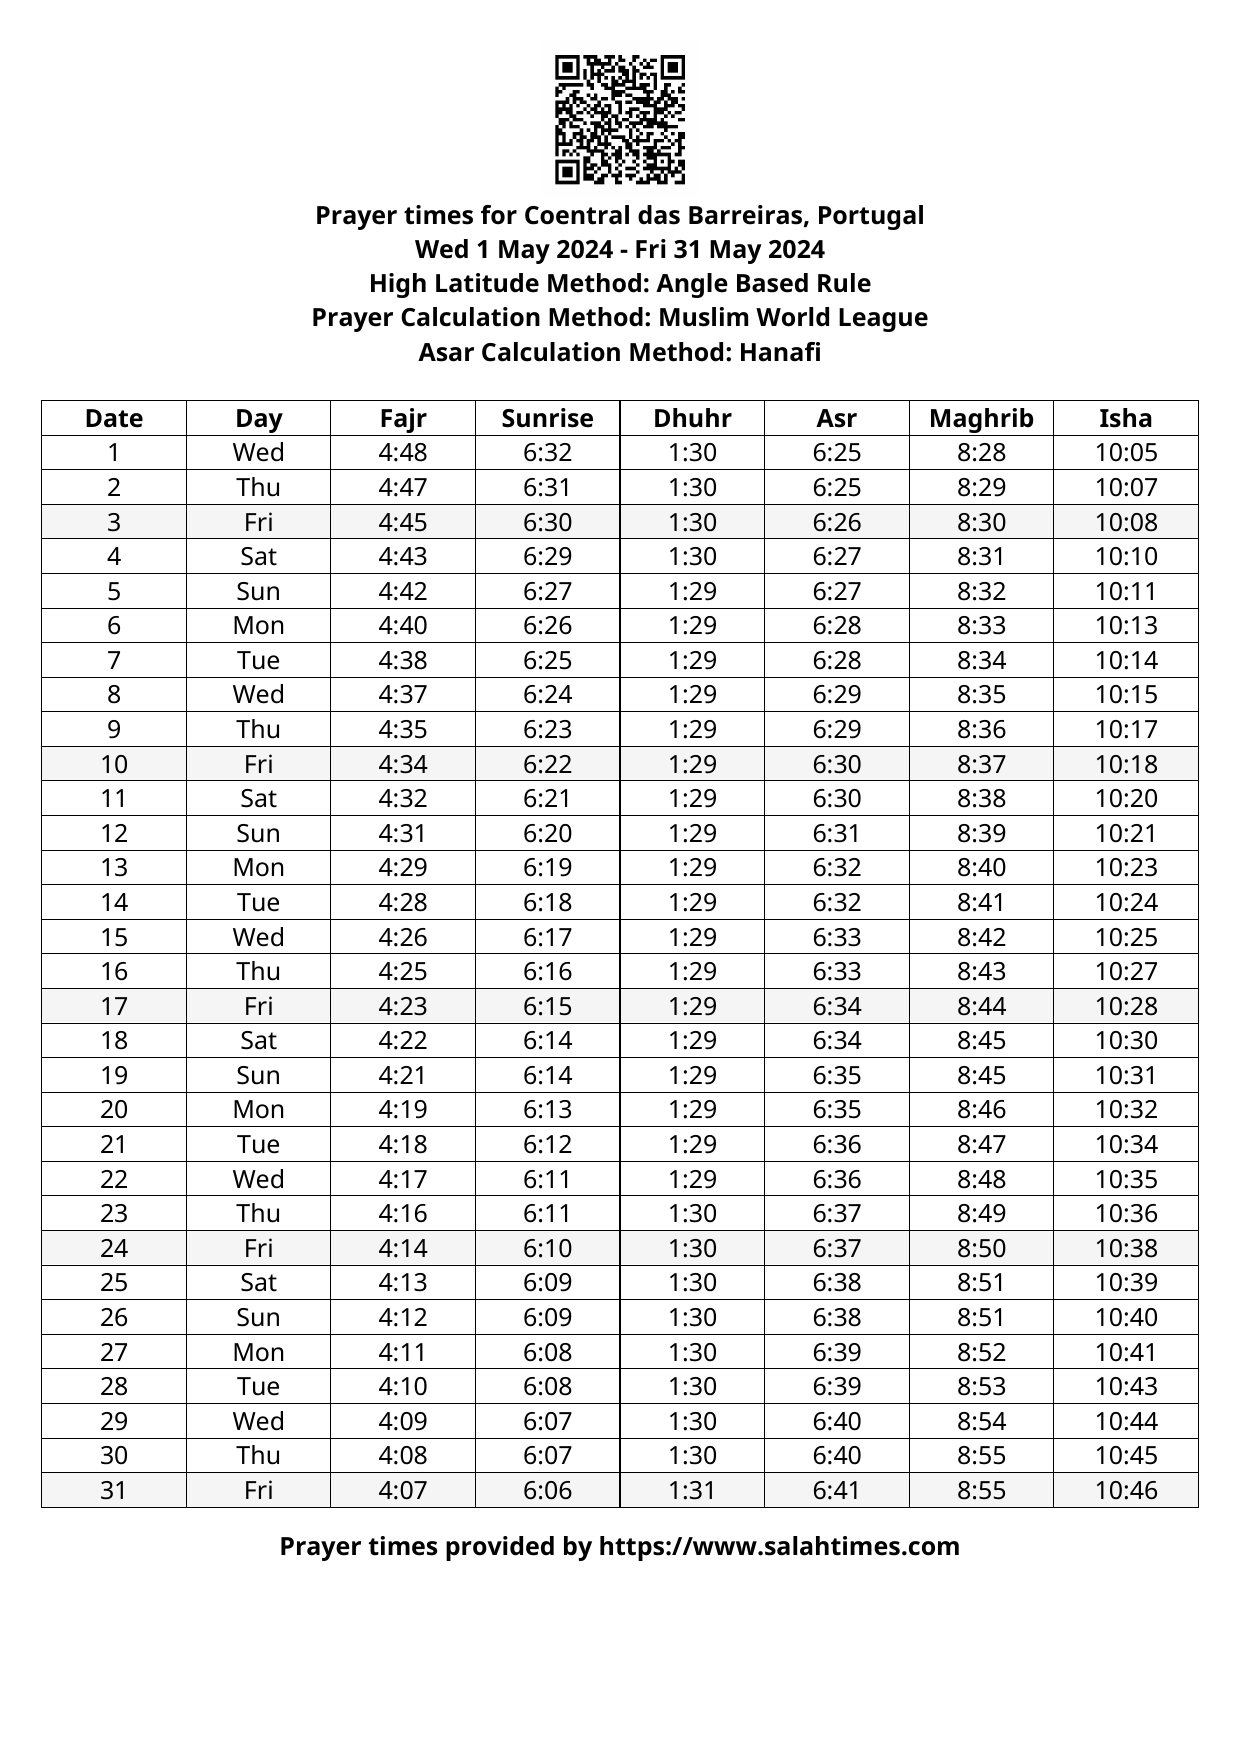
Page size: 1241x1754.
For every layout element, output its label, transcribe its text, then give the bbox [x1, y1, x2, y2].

table_cell 10:08 [1054, 505, 1198, 538]
table_cell 10:07 [1054, 470, 1198, 504]
table_cell 8:55 [910, 1473, 1053, 1507]
table_cell 8:37 [910, 747, 1053, 780]
table_cell 6:14 [476, 1058, 619, 1092]
text Prayer times provided by https://www.salahtimes.com [42, 1528, 1198, 1563]
table_cell 6:29 [765, 678, 909, 711]
table_cell Sun [187, 574, 330, 607]
table_cell 28 [42, 1369, 186, 1403]
table_cell 6:34 [765, 989, 909, 1022]
table_cell 6:09 [476, 1266, 619, 1299]
table_cell 4:35 [331, 712, 475, 746]
table_cell 6:28 [765, 609, 909, 642]
table_cell 4:45 [331, 505, 475, 538]
table_cell Sat [187, 539, 330, 573]
table_cell 1:29 [621, 1058, 764, 1092]
table_cell Tue [187, 1127, 330, 1161]
table_header Maghrib [910, 401, 1053, 434]
table_cell 4:26 [331, 920, 475, 953]
table_cell 1:29 [621, 885, 764, 919]
table_cell 27 [42, 1335, 186, 1368]
table_cell 6:37 [765, 1196, 909, 1230]
table_cell 4:38 [331, 643, 475, 677]
table_cell 6:08 [476, 1335, 619, 1368]
table_cell 1:29 [621, 781, 764, 815]
text Asar Calculation Method: Hanafi [42, 334, 1198, 368]
table_cell Sat [187, 781, 330, 815]
table_cell Sun [187, 1058, 330, 1092]
table_cell 1:30 [621, 1231, 764, 1264]
table_cell 6:26 [476, 609, 619, 642]
table_cell 10:14 [1054, 643, 1198, 677]
table_cell 1:29 [621, 1024, 764, 1057]
table_cell 1:30 [621, 1300, 764, 1334]
table_header Isha [1054, 401, 1198, 434]
table_cell 11 [42, 781, 186, 815]
table_cell 8:39 [910, 816, 1053, 849]
table_cell 6:12 [476, 1127, 619, 1161]
table_cell 4:14 [331, 1231, 475, 1264]
table_cell 1:31 [621, 1473, 764, 1507]
table_cell 10:18 [1054, 747, 1198, 780]
table_cell 6:29 [765, 712, 909, 746]
table_cell 1:30 [621, 1404, 764, 1437]
table_cell Mon [187, 851, 330, 884]
table_cell 30 [42, 1439, 186, 1472]
table_cell 1:29 [621, 678, 764, 711]
table_cell 1:30 [621, 1369, 764, 1403]
table_cell 1:30 [621, 470, 764, 504]
table_cell 8:43 [910, 954, 1053, 988]
table_cell 10:31 [1054, 1058, 1198, 1092]
table_cell 8:55 [910, 1439, 1053, 1472]
table_cell 6:06 [476, 1473, 619, 1507]
table_cell 10:45 [1054, 1439, 1198, 1472]
table_header Sunrise [476, 401, 619, 434]
table_cell 6:14 [476, 1024, 619, 1057]
table_cell 4:32 [331, 781, 475, 815]
table_cell 6:30 [765, 747, 909, 780]
table_cell 4:28 [331, 885, 475, 919]
table_cell 2 [42, 470, 186, 504]
table_cell 6:31 [765, 816, 909, 849]
table_cell 8:28 [910, 436, 1053, 469]
table_cell 4:10 [331, 1369, 475, 1403]
table_cell Sat [187, 1266, 330, 1299]
table_cell 29 [42, 1404, 186, 1437]
text High Latitude Method: Angle Based Rule [42, 266, 1198, 300]
table_cell 13 [42, 851, 186, 884]
table_cell 19 [42, 1058, 186, 1092]
table_cell 6:36 [765, 1162, 909, 1195]
table_cell 6:36 [765, 1127, 909, 1161]
table_cell 6:27 [476, 574, 619, 607]
table_cell 10:39 [1054, 1266, 1198, 1299]
table_cell Tue [187, 643, 330, 677]
table_cell 1:29 [621, 712, 764, 746]
table_cell 10:27 [1054, 954, 1198, 988]
table_cell 4:09 [331, 1404, 475, 1437]
table_cell 10:17 [1054, 712, 1198, 746]
table_cell 10:46 [1054, 1473, 1198, 1507]
table_cell 10:43 [1054, 1369, 1198, 1403]
table_cell 6:25 [765, 436, 909, 469]
table_cell 6:19 [476, 851, 619, 884]
table_cell 10:44 [1054, 1404, 1198, 1437]
table_cell 1:30 [621, 436, 764, 469]
table_cell 10:32 [1054, 1093, 1198, 1126]
table_cell 4:47 [331, 470, 475, 504]
table_cell 4:48 [331, 436, 475, 469]
table_cell 10:35 [1054, 1162, 1198, 1195]
table_cell 4:29 [331, 851, 475, 884]
table_cell 1:30 [621, 539, 764, 573]
table_header Fajr [331, 401, 475, 434]
table_cell Thu [187, 470, 330, 504]
table_cell 10:38 [1054, 1231, 1198, 1264]
table_cell 6:27 [765, 539, 909, 573]
table_cell 6:30 [765, 781, 909, 815]
table_cell 10:20 [1054, 781, 1198, 815]
table_cell 6:33 [765, 954, 909, 988]
table_cell 6:40 [765, 1439, 909, 1472]
table_cell 10:28 [1054, 989, 1198, 1022]
table_cell 6:38 [765, 1266, 909, 1299]
table_cell 4:18 [331, 1127, 475, 1161]
table_cell 6:08 [476, 1369, 619, 1403]
table_cell 8:45 [910, 1024, 1053, 1057]
table_cell 6:22 [476, 747, 619, 780]
table_cell 6:27 [765, 574, 909, 607]
table_cell 6:25 [476, 643, 619, 677]
table_cell 4:40 [331, 609, 475, 642]
table_cell 8:51 [910, 1300, 1053, 1334]
table_cell 4:21 [331, 1058, 475, 1092]
table_cell 10:41 [1054, 1335, 1198, 1368]
table_cell 8:51 [910, 1266, 1053, 1299]
table_cell Tue [187, 1369, 330, 1403]
table_cell 6:13 [476, 1093, 619, 1126]
table_cell 1:29 [621, 1162, 764, 1195]
table_cell 10:34 [1054, 1127, 1198, 1161]
table_header Date [42, 401, 186, 434]
table_cell 4:11 [331, 1335, 475, 1368]
table_cell 8:33 [910, 609, 1053, 642]
table_cell 6:32 [476, 436, 619, 469]
table_cell Thu [187, 1439, 330, 1472]
table_cell 8:31 [910, 539, 1053, 573]
table_cell 8:52 [910, 1335, 1053, 1368]
table_header Asr [765, 401, 909, 434]
table_cell 6:41 [765, 1473, 909, 1507]
table_cell 22 [42, 1162, 186, 1195]
table_cell 6:35 [765, 1058, 909, 1092]
table_cell Fri [187, 1473, 330, 1507]
table_cell Sun [187, 816, 330, 849]
table_cell 6:31 [476, 470, 619, 504]
table_cell 10:21 [1054, 816, 1198, 849]
table_cell 4:22 [331, 1024, 475, 1057]
table_cell 26 [42, 1300, 186, 1334]
table_cell 24 [42, 1231, 186, 1264]
table_cell 8:38 [910, 781, 1053, 815]
table_cell 6:25 [765, 470, 909, 504]
table_cell 8:48 [910, 1162, 1053, 1195]
table_cell 4:13 [331, 1266, 475, 1299]
table_cell Wed [187, 1162, 330, 1195]
table_cell Tue [187, 885, 330, 919]
table_cell 6:34 [765, 1024, 909, 1057]
table_cell 6:39 [765, 1335, 909, 1368]
table_cell 8:49 [910, 1196, 1053, 1230]
table_cell 23 [42, 1196, 186, 1230]
table_cell 10:13 [1054, 609, 1198, 642]
table_cell 25 [42, 1266, 186, 1299]
table_cell 8:53 [910, 1369, 1053, 1403]
table_cell 6:28 [765, 643, 909, 677]
table_cell Mon [187, 609, 330, 642]
table_cell 4:23 [331, 989, 475, 1022]
table_cell 10 [42, 747, 186, 780]
table_cell 1:29 [621, 747, 764, 780]
table_cell 10:05 [1054, 436, 1198, 469]
table_cell 1:29 [621, 574, 764, 607]
table_cell 10:10 [1054, 539, 1198, 573]
table_cell 8 [42, 678, 186, 711]
table_cell 6:40 [765, 1404, 909, 1437]
table_cell 21 [42, 1127, 186, 1161]
table_cell 10:11 [1054, 574, 1198, 607]
table_cell 10:40 [1054, 1300, 1198, 1334]
table_cell Sat [187, 1024, 330, 1057]
table_cell 7 [42, 643, 186, 677]
table_cell 6:23 [476, 712, 619, 746]
table_cell 8:36 [910, 712, 1053, 746]
table_cell 1:29 [621, 954, 764, 988]
table_cell 9 [42, 712, 186, 746]
table_cell 6:39 [765, 1369, 909, 1403]
table_cell 8:29 [910, 470, 1053, 504]
table_cell 4:25 [331, 954, 475, 988]
table_cell 6:10 [476, 1231, 619, 1264]
table_cell 6:38 [765, 1300, 909, 1334]
table_cell 10:30 [1054, 1024, 1198, 1057]
table_cell Thu [187, 954, 330, 988]
table_cell 4 [42, 539, 186, 573]
text Wed 1 May 2024 - Fri 31 May 2024 [42, 232, 1198, 266]
table_cell 1:30 [621, 1439, 764, 1472]
table_cell Wed [187, 1404, 330, 1437]
table_cell 8:30 [910, 505, 1053, 538]
table_cell Mon [187, 1335, 330, 1368]
table_cell 1:29 [621, 920, 764, 953]
table_cell 6:29 [476, 539, 619, 573]
text Prayer Calculation Method: Muslim World League [42, 300, 1198, 334]
table_cell 8:47 [910, 1127, 1053, 1161]
table_cell 4:12 [331, 1300, 475, 1334]
table_cell 31 [42, 1473, 186, 1507]
table_cell 8:34 [910, 643, 1053, 677]
table_cell 16 [42, 954, 186, 988]
table_cell 6:17 [476, 920, 619, 953]
table_cell 1:29 [621, 816, 764, 849]
table_cell 4:07 [331, 1473, 475, 1507]
text Prayer times for Coentral das Barreiras, Portugal [42, 198, 1198, 232]
table_cell 17 [42, 989, 186, 1022]
table_cell 8:44 [910, 989, 1053, 1022]
table_cell Fri [187, 505, 330, 538]
table_cell 1:30 [621, 1266, 764, 1299]
table_cell Fri [187, 747, 330, 780]
table_cell 8:40 [910, 851, 1053, 884]
table_cell Fri [187, 1231, 330, 1264]
table_cell 8:54 [910, 1404, 1053, 1437]
picture [542, 41, 699, 198]
table_cell 8:32 [910, 574, 1053, 607]
table_cell 6:32 [765, 885, 909, 919]
table_cell 4:19 [331, 1093, 475, 1126]
table_cell 6:21 [476, 781, 619, 815]
table_cell 6:30 [476, 505, 619, 538]
table_cell 5 [42, 574, 186, 607]
table_cell 6:26 [765, 505, 909, 538]
table_cell Sun [187, 1300, 330, 1334]
table_cell 1:29 [621, 851, 764, 884]
table_cell 6:15 [476, 989, 619, 1022]
table_cell 1:29 [621, 1093, 764, 1126]
table_cell 1 [42, 436, 186, 469]
table_cell Thu [187, 712, 330, 746]
table_cell 15 [42, 920, 186, 953]
table_cell Fri [187, 989, 330, 1022]
table_cell 1:29 [621, 989, 764, 1022]
table_cell 1:29 [621, 609, 764, 642]
table_cell 6:18 [476, 885, 619, 919]
table_cell 6:35 [765, 1093, 909, 1126]
table_cell 6:24 [476, 678, 619, 711]
table_cell 20 [42, 1093, 186, 1126]
table_cell Wed [187, 678, 330, 711]
table_cell 6:07 [476, 1439, 619, 1472]
table_header Day [187, 401, 330, 434]
table_cell 4:34 [331, 747, 475, 780]
table_header Dhuhr [621, 401, 764, 434]
table_cell 1:30 [621, 505, 764, 538]
table_cell 6:09 [476, 1300, 619, 1334]
table_cell 4:31 [331, 816, 475, 849]
table_cell 4:08 [331, 1439, 475, 1472]
table_cell Wed [187, 920, 330, 953]
table_cell 10:25 [1054, 920, 1198, 953]
table_cell 8:45 [910, 1058, 1053, 1092]
table_cell Mon [187, 1093, 330, 1126]
table_cell 10:36 [1054, 1196, 1198, 1230]
table_cell 8:35 [910, 678, 1053, 711]
table_cell Thu [187, 1196, 330, 1230]
table_cell 6:20 [476, 816, 619, 849]
table_cell 12 [42, 816, 186, 849]
table_cell 4:37 [331, 678, 475, 711]
table_cell 6:16 [476, 954, 619, 988]
table_cell 4:17 [331, 1162, 475, 1195]
table_cell Wed [187, 436, 330, 469]
table_cell 18 [42, 1024, 186, 1057]
table_cell 1:29 [621, 643, 764, 677]
table_cell 14 [42, 885, 186, 919]
table_cell 10:15 [1054, 678, 1198, 711]
table_cell 3 [42, 505, 186, 538]
table_cell 1:29 [621, 1127, 764, 1161]
table_cell 6:33 [765, 920, 909, 953]
table_cell 8:46 [910, 1093, 1053, 1126]
table_cell 6:07 [476, 1404, 619, 1437]
table_cell 4:42 [331, 574, 475, 607]
table_cell 6 [42, 609, 186, 642]
table_cell 1:30 [621, 1196, 764, 1230]
table_cell 6:37 [765, 1231, 909, 1264]
table_cell 6:11 [476, 1162, 619, 1195]
table_cell 10:24 [1054, 885, 1198, 919]
table_cell 4:16 [331, 1196, 475, 1230]
table_cell 8:50 [910, 1231, 1053, 1264]
table_cell 8:41 [910, 885, 1053, 919]
table_cell 8:42 [910, 920, 1053, 953]
table_cell 1:30 [621, 1335, 764, 1368]
table_cell 4:43 [331, 539, 475, 573]
table_cell 10:23 [1054, 851, 1198, 884]
table_cell 6:11 [476, 1196, 619, 1230]
table_cell 6:32 [765, 851, 909, 884]
